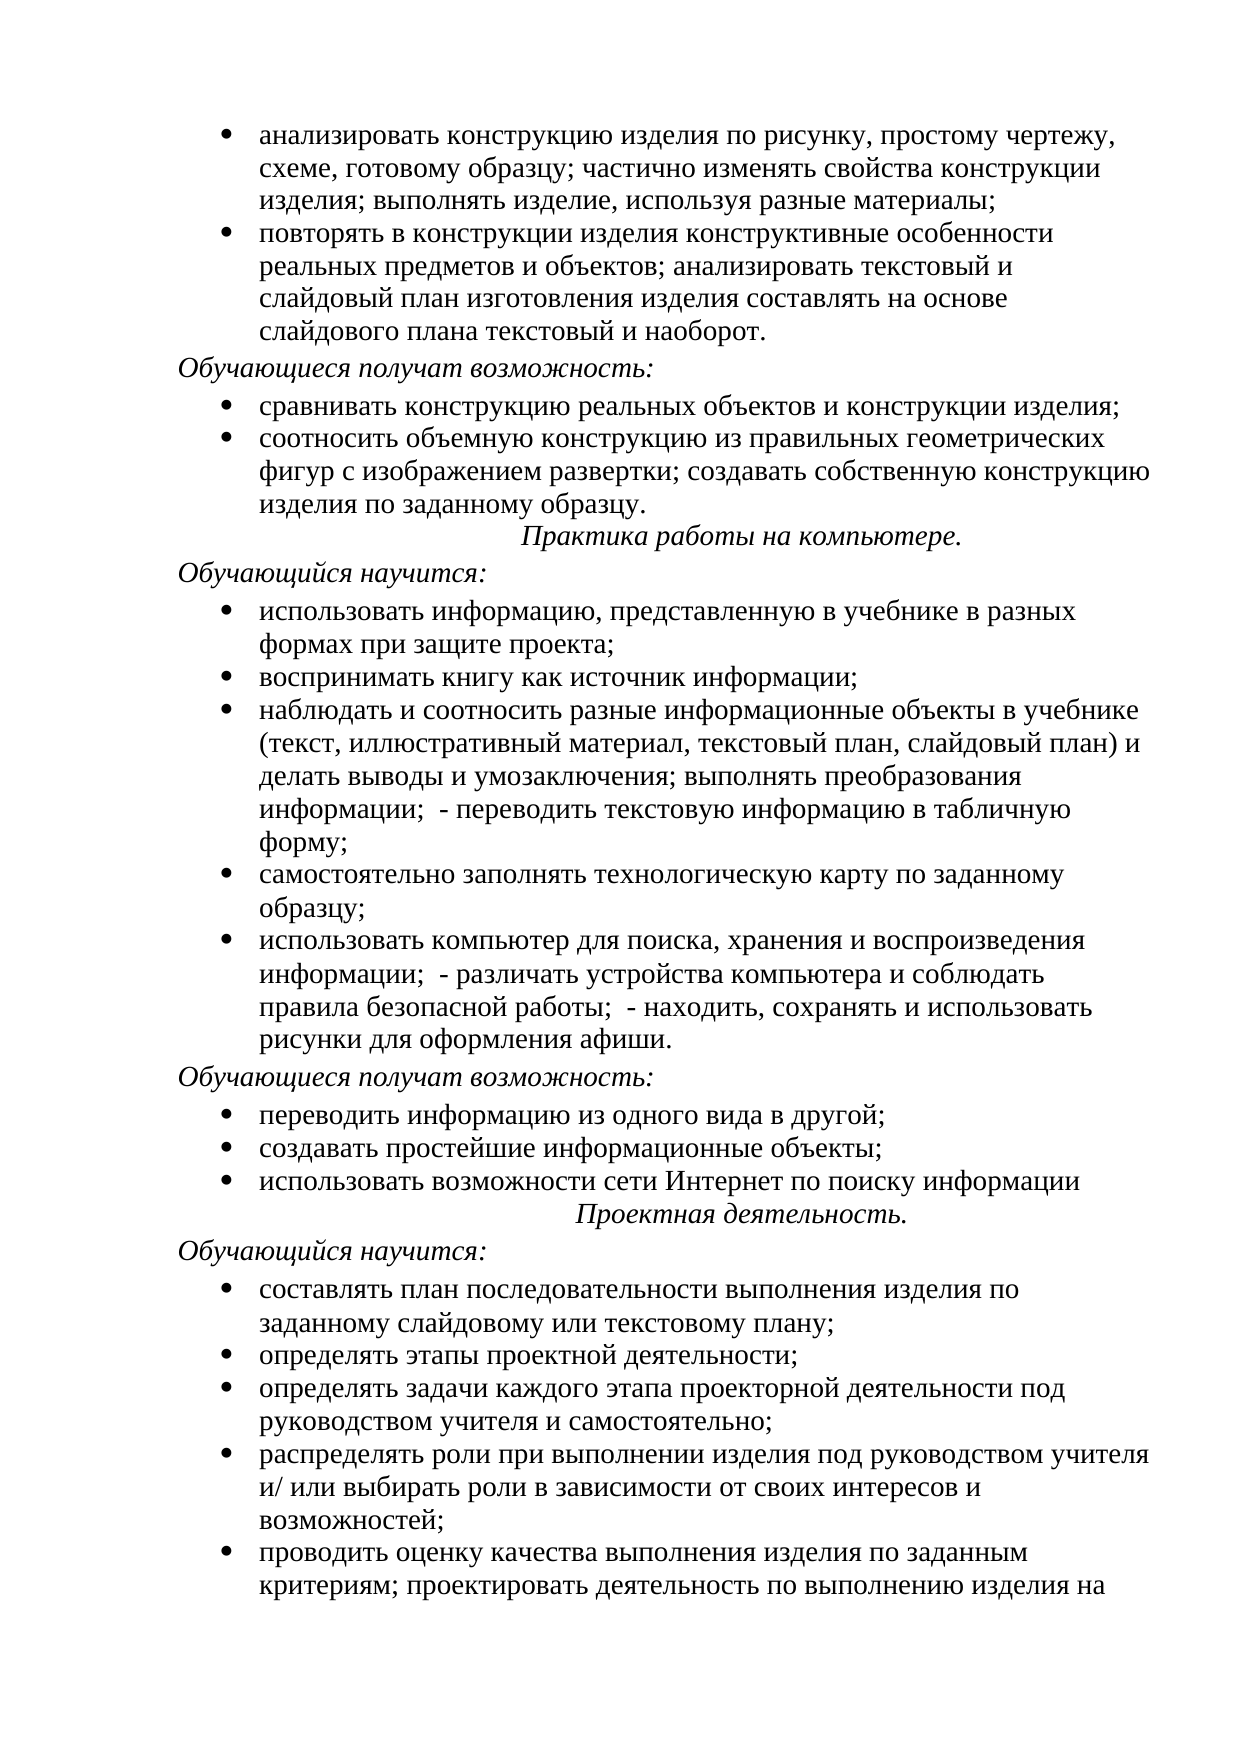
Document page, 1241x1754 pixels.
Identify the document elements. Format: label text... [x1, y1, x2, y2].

text Обучающийся научится: [177, 557, 1151, 589]
list определять задачи каждого этапа проекторной деятельности под руководством учителя и самостоятельно; [221, 1371, 1151, 1437]
list использовать информацию, представленную в учебнике в разных формах при защите проекта; [221, 594, 1151, 660]
list наблюдать и соотносить разные информационные объекты в учебнике (текст, иллюстративный материал, текстовый план, слайдовый план) и делать выводы и умозаключения; выполнять преобразования информации; - переводить текстовую информацию в табличную форму; [221, 693, 1151, 858]
list повторять в конструкции изделия конструктивные особенности реальных предметов и объектов; анализировать текстовый и слайдовый план изготовления изделия составлять на основе слайдового плана текстовый и наоборот. [221, 216, 1151, 346]
list использовать компьютер для поиска, хранения и воспроизведения информации; - различать устройства компьютера и соблюдать правила безопасной работы; - находить, сохранять и использовать рисунки для оформления афиши. [221, 923, 1151, 1055]
text Обучающийся научится: [177, 1234, 1151, 1267]
list самостоятельно заполнять технологическую карту по заданному образцу; [221, 858, 1151, 923]
list соотносить объемную конструкцию из правильных геометрических фигур с изображением развертки; создавать собственную конструкцию изделия по заданному образцу. [221, 422, 1151, 519]
list сравнивать конструкцию реальных объектов и конструкции изделия; [221, 389, 1151, 422]
list распределять роли при выполнении изделия под руководством учителя и/ или выбирать роли в зависимости от своих интересов и возможностей; [221, 1437, 1151, 1536]
list создавать простейшие информационные объекты; [221, 1131, 1151, 1164]
list переводить информацию из одного вида в другой; [221, 1098, 1151, 1131]
list Практика работы на компьютере. [333, 519, 1151, 552]
list воспринимать книгу как источник информации; [221, 660, 1151, 693]
list составлять план последовательности выполнения изделия по заданному слайдовому или текстовому плану; [221, 1272, 1151, 1338]
text Обучающиеся получат возможность: [177, 351, 1151, 384]
list определять этапы проектной деятельности; [221, 1338, 1151, 1371]
list использовать возможности сети Интернет по поиску информации [221, 1164, 1151, 1197]
text Обучающиеся получат возможность: [177, 1060, 1151, 1093]
list Проектная деятельность. [333, 1197, 1151, 1229]
list анализировать конструкцию изделия по рисунку, простому чертежу, схеме, готовому образцу; частично изменять свойства конструкции изделия; выполнять изделие, используя разные материалы; [221, 118, 1151, 216]
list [221, 1536, 1151, 1601]
